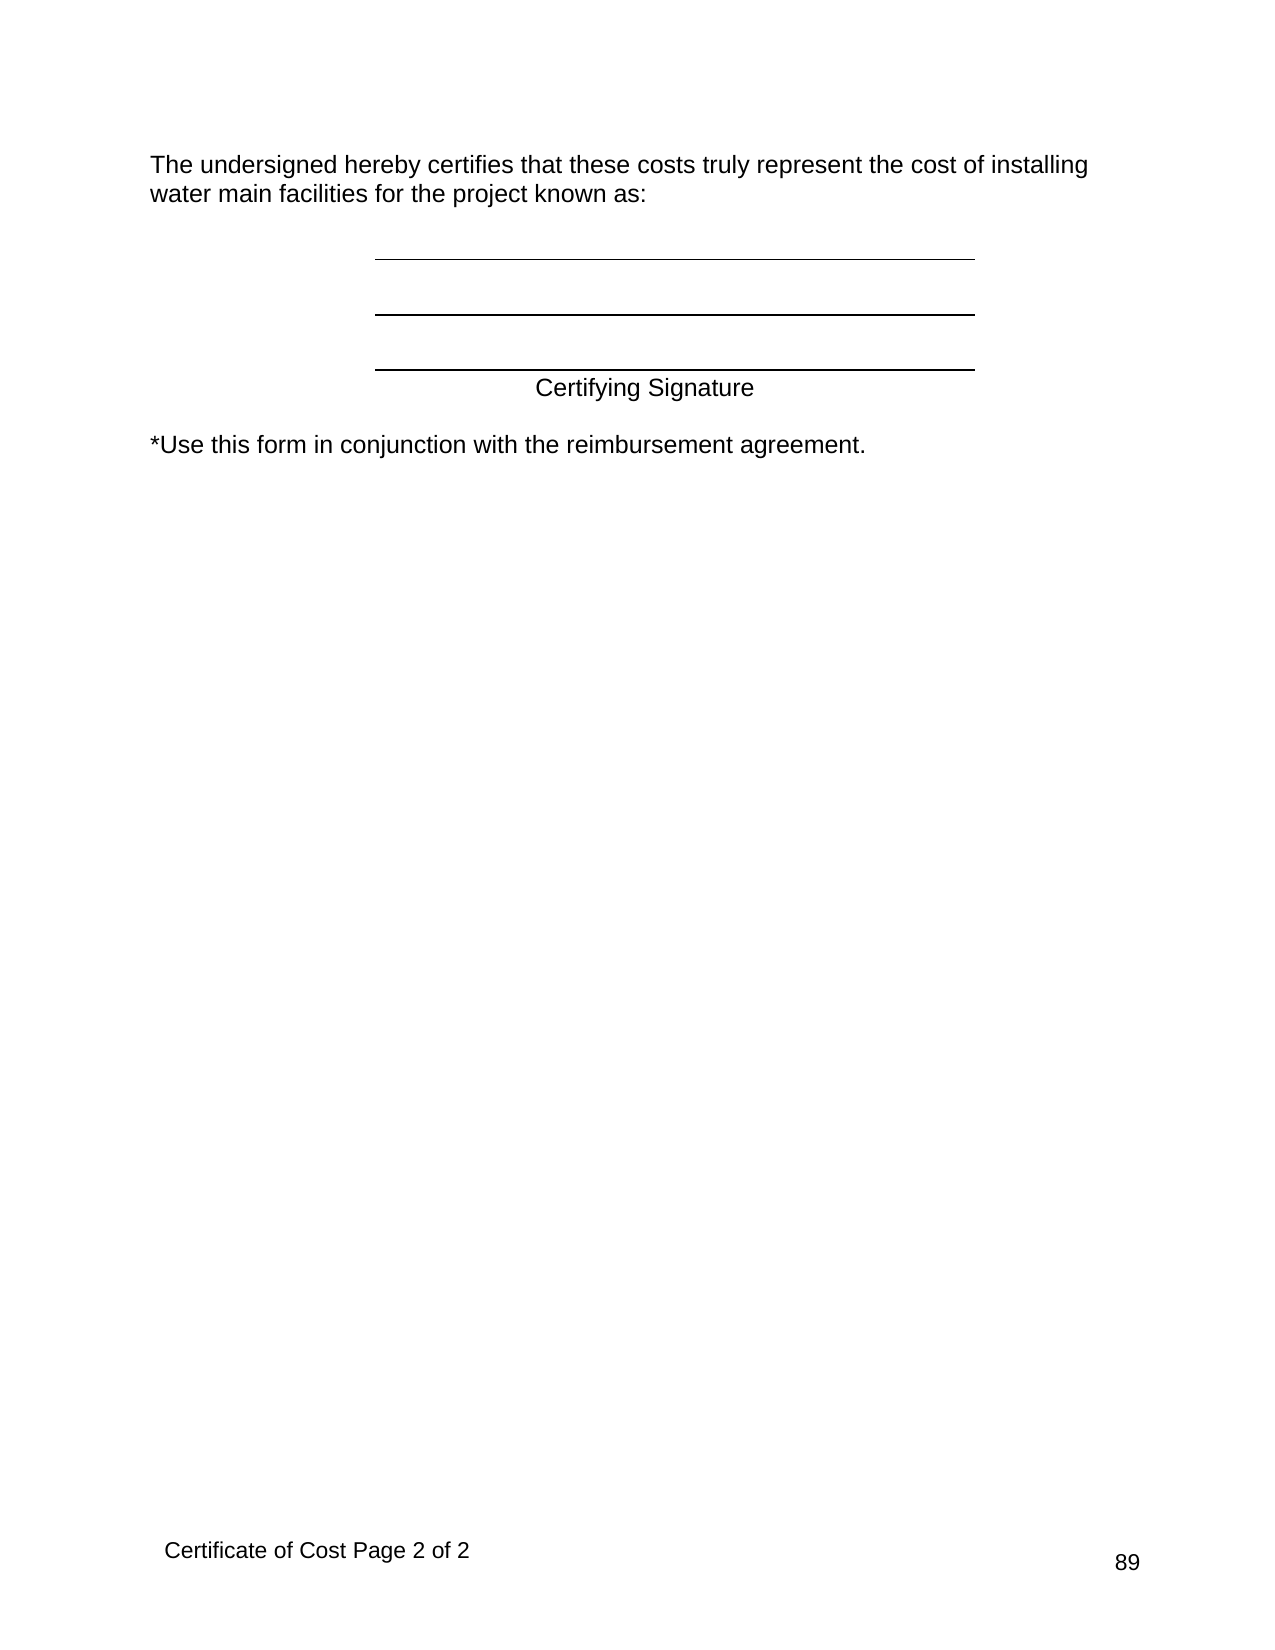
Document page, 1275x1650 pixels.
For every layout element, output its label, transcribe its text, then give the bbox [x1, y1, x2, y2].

text *Use this form in conjunction with the reimbursement agreement. [150, 430, 1140, 459]
text Certifying Signature [150, 373, 1140, 402]
text The undersigned hereby certifies that these costs truly represent the cost of installing water main facilities for the project known as: [150, 150, 1140, 207]
